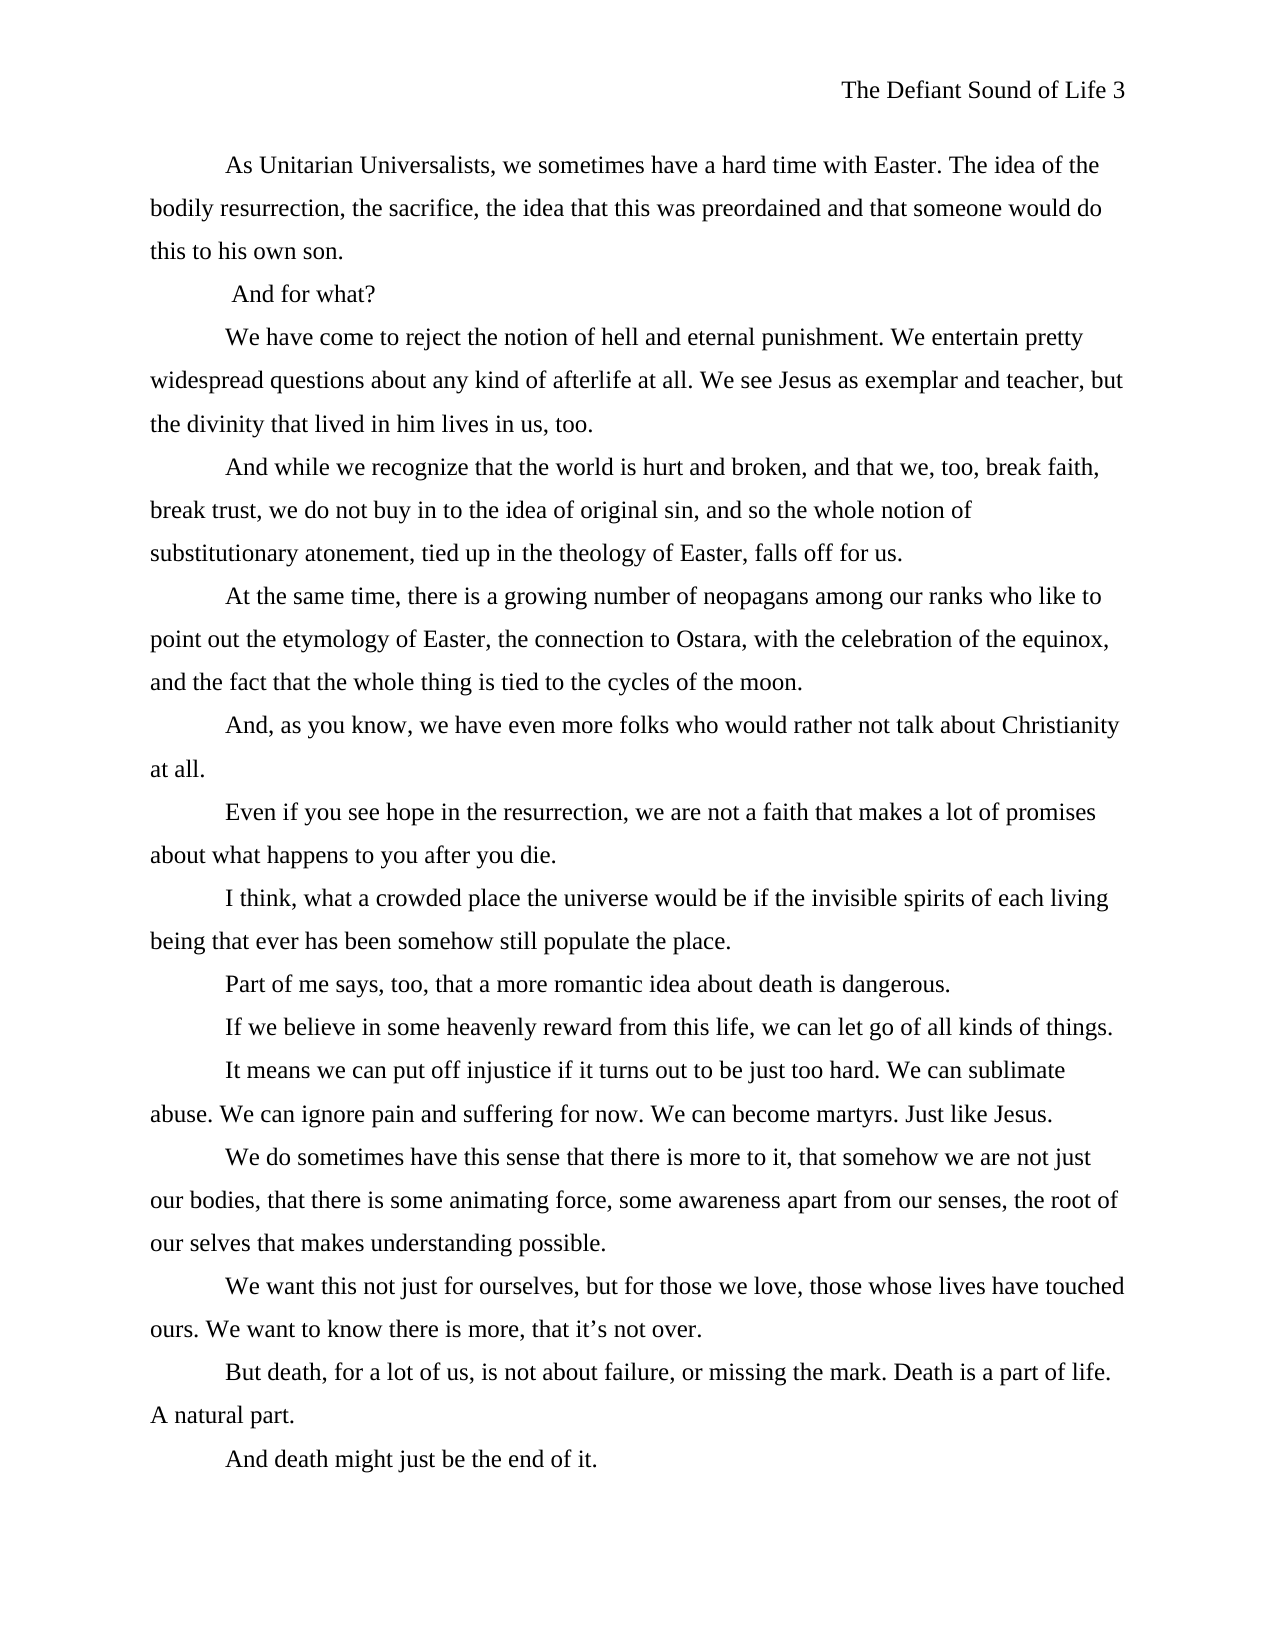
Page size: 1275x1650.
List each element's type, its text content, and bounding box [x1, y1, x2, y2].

text As Unitarian Universalists, we sometimes have a hard time with Easter. The idea of the bodily resurrection, the sacrifice, the idea that this was preordained and that someone would do this to his own son. [150, 150, 1125, 265]
text And death might just be the end of it. [150, 1444, 1125, 1472]
text I think, what a crowded place the universe would be if the invisible spirits of each living being that ever has been somehow still populate the place. [150, 883, 1125, 955]
text And for what? [150, 279, 1125, 308]
text It means we can put off injustice if it turns out to be just too hard. We can sublimate abuse. We can ignore pain and suffering for now. We can become martyrs. Just like Jesus. [150, 1056, 1125, 1127]
text We do sometimes have this sense that there is more to it, that somehow we are not just our bodies, that there is some animating force, some awareness apart from our senses, the root of our selves that makes understanding possible. [150, 1142, 1125, 1257]
text But death, for a lot of us, is not about failure, or missing the mark. Death is a part of life. A natural part. [150, 1357, 1125, 1429]
text At the same time, there is a growing number of neopagans among our ranks who like to point out the etymology of Easter, the connection to Ostara, with the celebration of the equinox, and the fact that the whole thing is tied to the cycles of the moon. [150, 581, 1125, 696]
text Even if you see hope in the resurrection, we are not a faith that makes a lot of promises about what happens to you after you die. [150, 797, 1125, 869]
text And while we recognize that the world is hurt and broken, and that we, too, break faith, break trust, we do not buy in to the idea of original sin, and so the whole notion of substitutionary atonement, tied up in the theology of Easter, falls off for us. [150, 452, 1125, 567]
text And, as you know, we have even more folks who would rather not talk about Christianity at all. [150, 711, 1125, 782]
text If we believe in some heavenly reward from this life, we can let go of all kinds of things. [150, 1012, 1125, 1041]
text Part of me says, too, that a more romantic idea about death is dangerous. [150, 969, 1125, 998]
text We want this not just for ourselves, but for those we love, those whose lives have touched ours. We want to know there is more, that it’s not over. [150, 1271, 1125, 1343]
text We have come to reject the notion of hell and eternal punishment. We entertain pretty widespread questions about any kind of afterlife at all. We see Jesus as exemplar and teacher, but the divinity that lived in him lives in us, too. [150, 322, 1125, 437]
